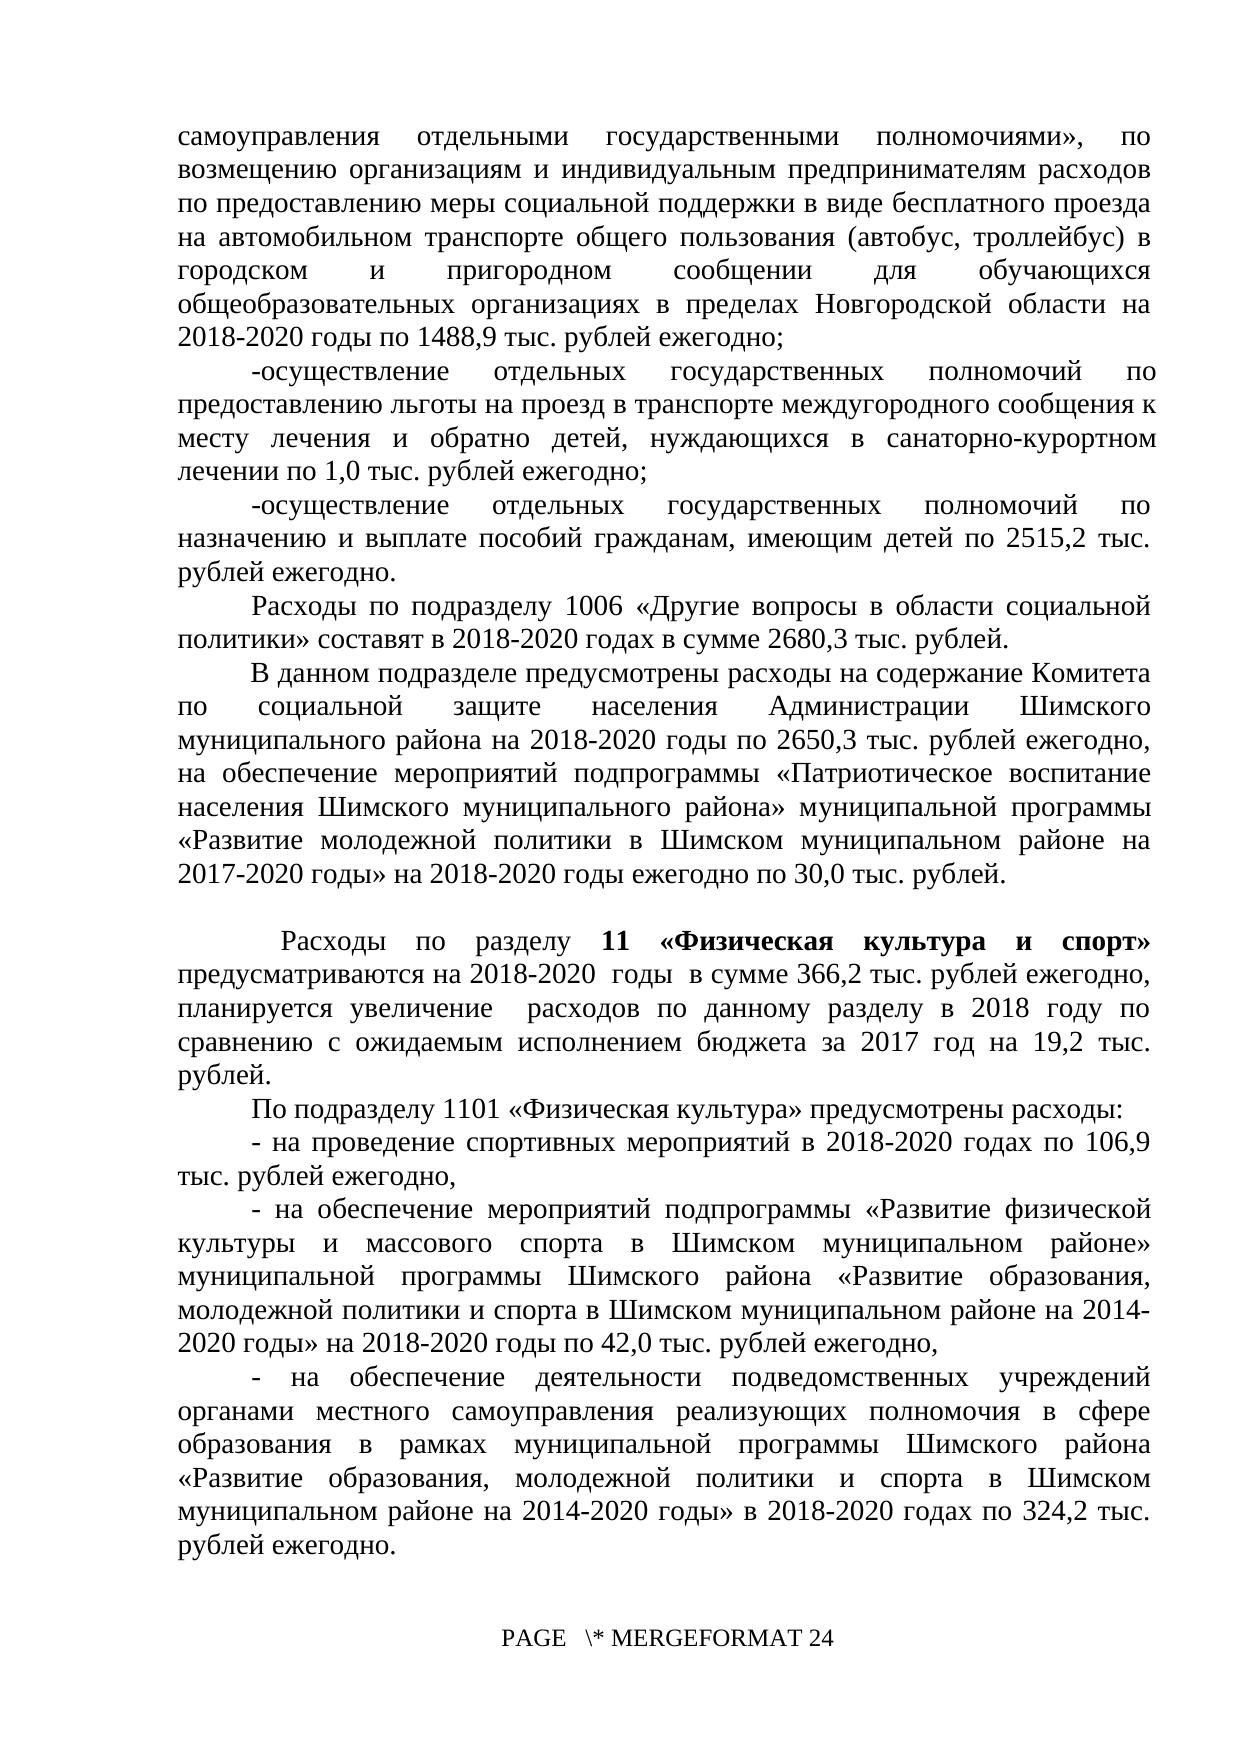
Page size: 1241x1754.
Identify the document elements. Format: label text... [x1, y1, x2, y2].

text Расходы по подразделу 1006 «Другие вопросы в области социальной политики» составят в 2018-2020 годах в сумме 2680,3 тыс. рублей. [177, 588, 1152, 655]
text Расходы по разделу 11 «Физическая культура и спорт» предусматриваются на 2018-2020 годы в сумме 366,2 тыс. рублей ежегодно, планируется увеличение расходов по данному разделу в 2018 году по сравнению с ожидаемым исполнением бюджета за 2017 год на 19,2 тыс. рублей. [177, 923, 1152, 1091]
text - на обеспечение мероприятий подпрограммы «Развитие физической культуры и массового спорта в Шимском муниципальном районе» муниципальной программы Шимского района «Развитие образования, молодежной политики и спорта в Шимском муниципальном районе на 2014-2020 годы» на 2018-2020 годы по 42,0 тыс. рублей ежегодно, [177, 1191, 1152, 1359]
text B данном подразделе предусмотрены расходы на содержание Комитета по социальной защите населения Администрации Шимского муниципального района на 2018-2020 годы по 2650,3 тыс. рублей ежегодно, на обеспечение мероприятий подпрограммы «Патриотическое воспитание населения Шимского муниципального района» муниципальной программы «Развитие молодежной политики в Шимском муниципальном районе на 2017-2020 годы» на 2018-2020 годы ежегодно по 30,0 тыс. рублей. [177, 655, 1152, 889]
text -осуществление отдельных государственных полномочий по предоставлению льготы на проезд в транспорте междугородного сообщения к месту лечения и обратно детей, нуждающихся в санаторно-курортном лечении по 1,0 тыс. рублей ежегодно; [177, 353, 1157, 487]
text -осуществление отдельных государственных полномочий по назначению и выплате пособий гражданам, имеющим детей по 2515,2 тыс. рублей ежегодно. [177, 487, 1152, 588]
text - на обеспечение деятельности подведомственных учреждений органами местного самоуправления реализующих полномочия в сфере образования в рамках муниципальной программы Шимского района «Развитие образования, молодежной политики и спорта в Шимском муниципальном районе на 2014-2020 годы» в 2018-2020 годах по 324,2 тыс. рублей ежегодно. [177, 1359, 1152, 1560]
text По подразделу 1101 «Физическая культура» предусмотрены расходы: [177, 1091, 1152, 1124]
text - на проведение спортивных мероприятий в 2018-2020 годах по 106,9 тыс. рублей ежегодно, [177, 1124, 1152, 1191]
